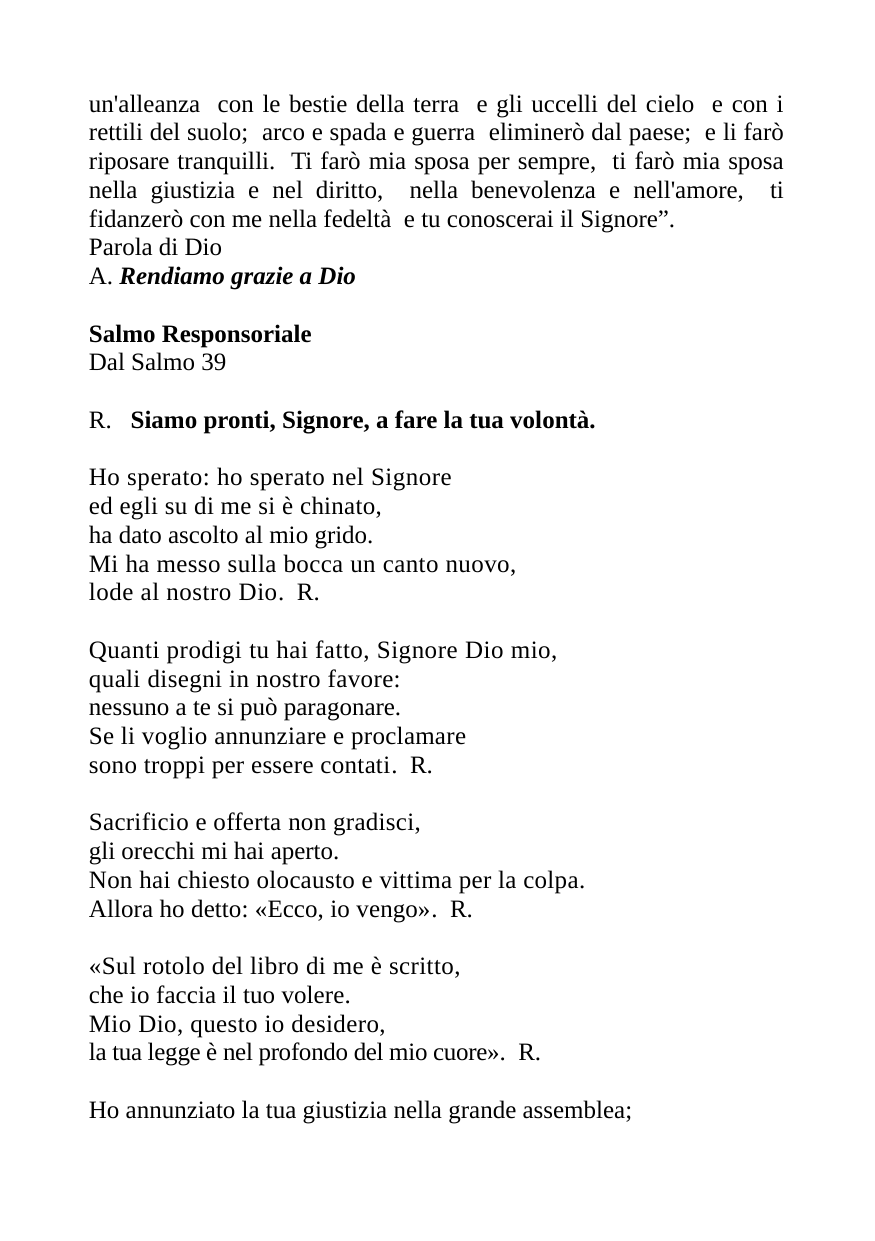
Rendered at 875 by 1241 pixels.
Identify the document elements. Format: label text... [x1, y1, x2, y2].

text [89, 89, 785, 232]
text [89, 405, 785, 1124]
text Parola di Dio [89, 232, 785, 261]
text A. Rendiamo grazie a Dio [89, 261, 785, 290]
text Salmo Responsoriale Dal Salmo 39 [89, 319, 785, 376]
